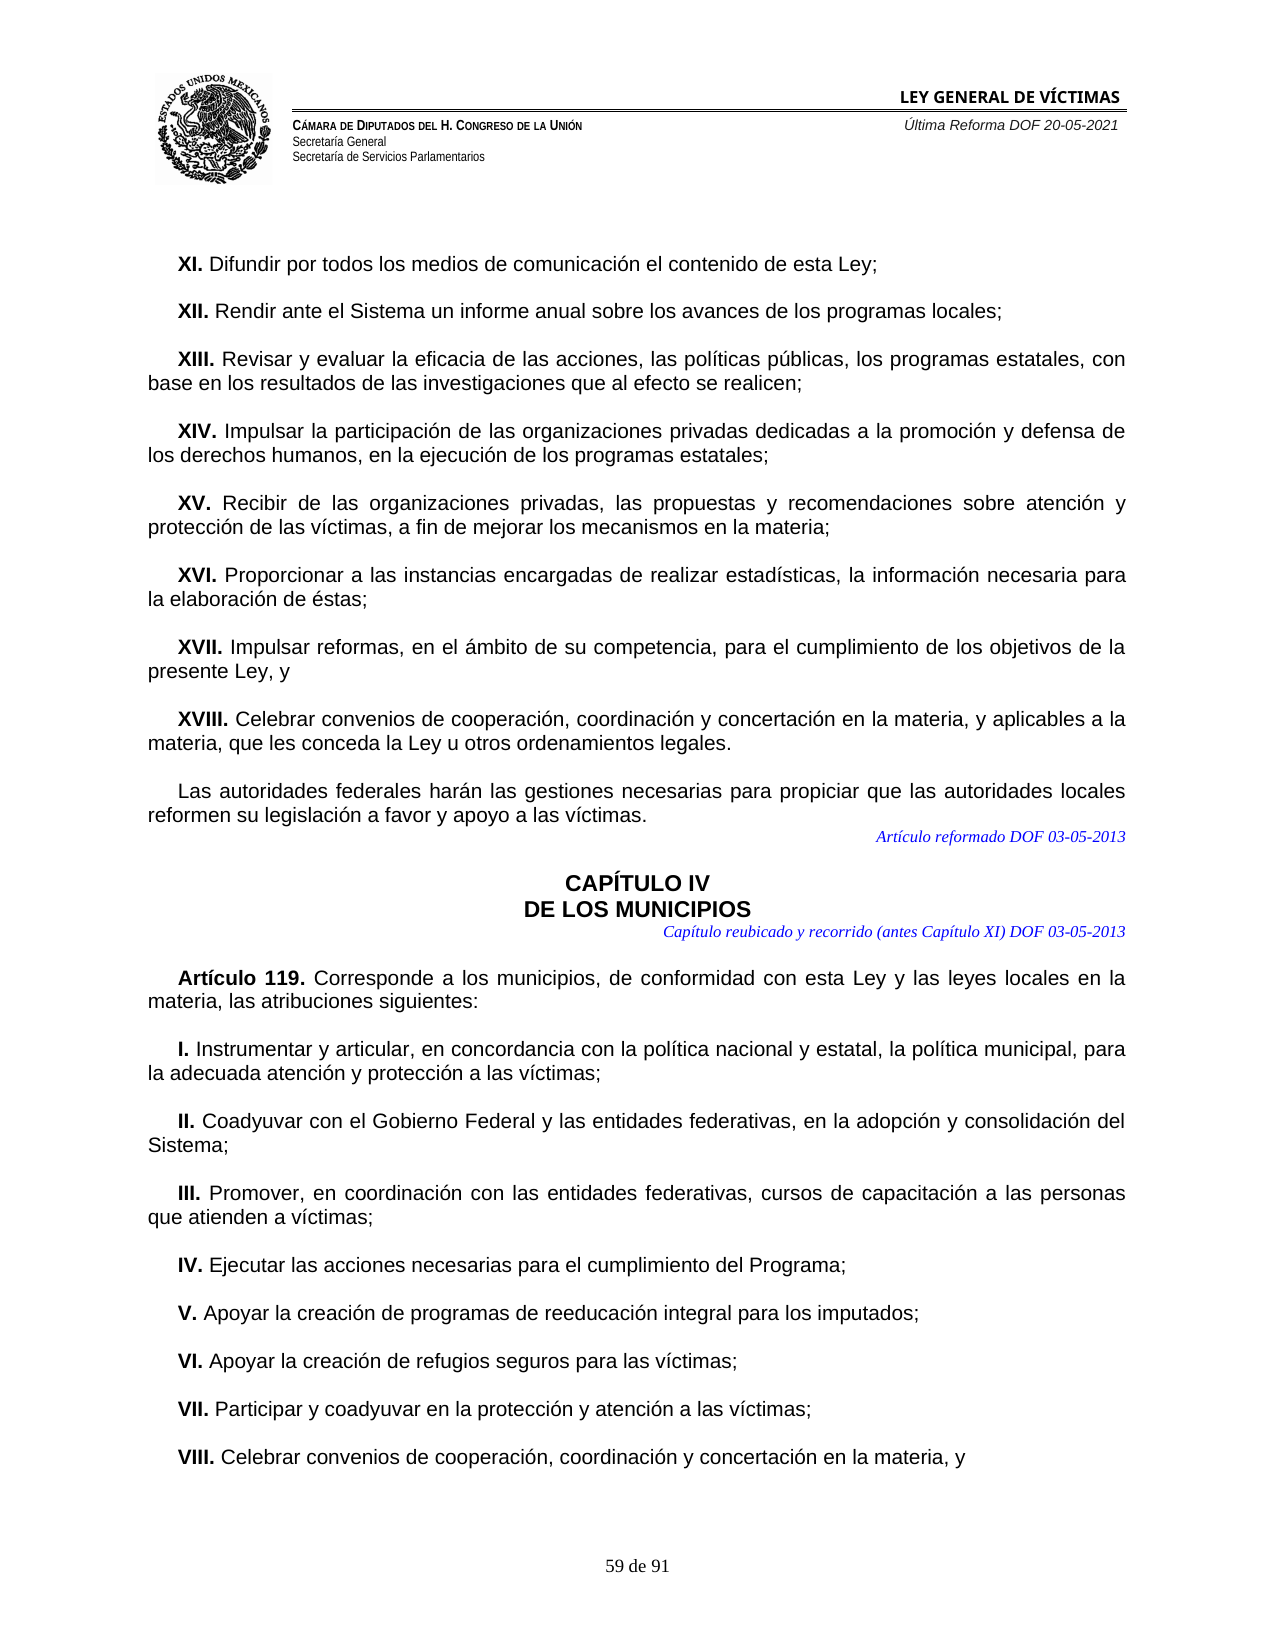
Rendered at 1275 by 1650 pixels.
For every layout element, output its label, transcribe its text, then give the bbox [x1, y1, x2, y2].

text XVII. Impulsar reformas, en el ámbito de su competencia, para el cumplimiento de los objetivos de la presente Ley, y [148, 635, 1127, 683]
text XV. Recibir de las organizaciones privadas, las propuestas y recomendaciones sobre atención y protección de las víctimas, a fin de mejorar los mecanismos en la materia; [148, 491, 1127, 539]
text XVIII. Celebrar convenios de cooperación, coordinación y concertación en la materia, y aplicables a la materia, que les conceda la Ley u otros ordenamientos legales. [148, 707, 1127, 754]
text DE LOS MUNICIPIOS [148, 896, 1127, 922]
text Las autoridades federales harán las gestiones necesarias para propiciar que las autoridades locales reformen su legislación a favor y apoyo a las víctimas. [148, 778, 1127, 826]
text III. Promover, en coordinación con las entidades federativas, cursos de capacitación a las personas que atienden a víctimas; [148, 1181, 1127, 1229]
text VII. Participar y coadyuvar en la protección y atención a las víctimas; [148, 1397, 1127, 1421]
text XIII. Revisar y evaluar la eficacia de las acciones, las políticas públicas, los programas estatales, con base en los resultados de las investigaciones que al efecto se realicen; [148, 347, 1127, 395]
text V. Apoyar la creación de programas de reeducación integral para los imputados; [148, 1301, 1127, 1325]
text I. Instrumentar y articular, en concordancia con la política nacional y estatal, la política municipal, para la adecuada atención y protección a las víctimas; [148, 1037, 1127, 1085]
text XI. Difundir por todos los medios de comunicación el contenido de esta Ley; [148, 251, 1127, 275]
text XVI. Proporcionar a las instancias encargadas de realizar estadísticas, la información necesaria para la elaboración de éstas; [148, 563, 1127, 611]
text II. Coadyuvar con el Gobierno Federal y las entidades federativas, en la adopción y consolidación del Sistema; [148, 1109, 1127, 1157]
text Artículo 119. Corresponde a los municipios, de conformidad con esta Ley y las leyes locales en la materia, las atribuciones siguientes: [148, 965, 1127, 1013]
text Capítulo reubicado y recorrido (antes Capítulo XI) DOF 03-05-2013 [148, 922, 1127, 941]
text VI. Apoyar la creación de refugios seguros para las víctimas; [148, 1349, 1127, 1373]
text VIII. Celebrar convenios de cooperación, coordinación y concertación en la materia, y [148, 1444, 1127, 1468]
text XII. Rendir ante el Sistema un informe anual sobre los avances de los programas locales; [148, 299, 1127, 323]
text XIV. Impulsar la participación de las organizaciones privadas dedicadas a la promoción y defensa de los derechos humanos, en la ejecución de los programas estatales; [148, 419, 1127, 467]
text IV. Ejecutar las acciones necesarias para el cumplimiento del Programa; [148, 1253, 1127, 1277]
text CAPÍTULO IV [148, 869, 1127, 896]
text Artículo reformado DOF 03-05-2013 [148, 826, 1127, 846]
